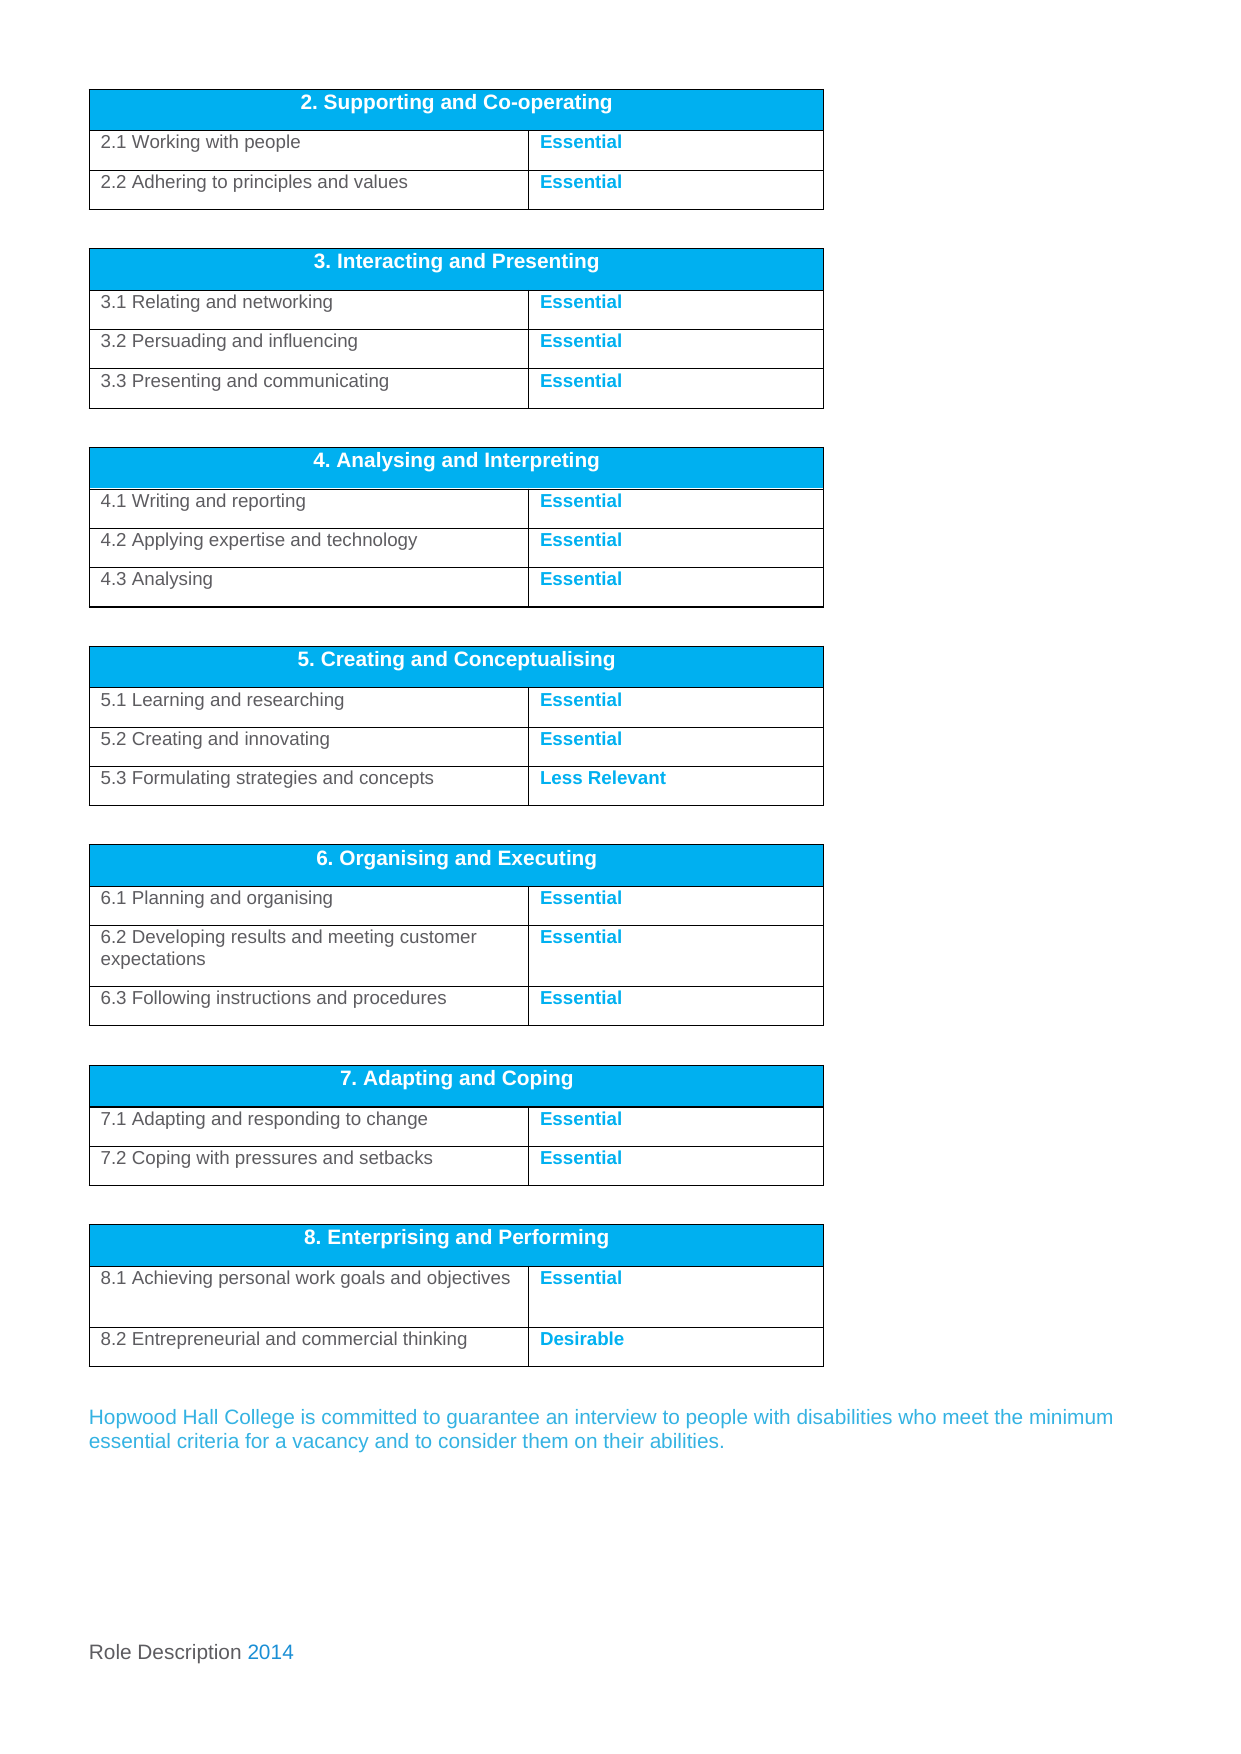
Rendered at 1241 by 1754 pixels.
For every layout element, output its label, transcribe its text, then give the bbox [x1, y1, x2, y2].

table_header 4. Analysing and Interpreting [90, 448, 823, 488]
table_header 6. Organising and Executing [90, 845, 823, 886]
table_cell Essential [529, 728, 823, 766]
table_cell Essential [529, 330, 823, 368]
table_cell Essential [529, 1108, 823, 1146]
table_cell Essential [529, 1147, 823, 1185]
table_cell Essential [529, 568, 823, 606]
table_header 5. Creating and Conceptualising [90, 647, 823, 687]
table_cell 5.1 Learning and researching [90, 688, 528, 727]
table_cell Essential [529, 369, 823, 408]
table_cell 7.2 Coping with pressures and setbacks [90, 1147, 528, 1185]
table_cell Essential [529, 529, 823, 567]
table_cell 3.2 Persuading and influencing [90, 330, 528, 368]
table_cell Less Relevant [529, 767, 823, 805]
table_cell 3.3 Presenting and communicating [90, 369, 528, 408]
table_cell 2.1 Working with people [90, 131, 528, 169]
table_cell Essential [529, 688, 823, 727]
table_header 2. Supporting and Co-operating [90, 90, 823, 130]
table_cell 4.1 Writing and reporting [90, 490, 528, 528]
table_cell 6.3 Following instructions and procedures [90, 987, 528, 1025]
table_cell Essential [529, 490, 823, 528]
table_cell Essential [529, 1267, 823, 1327]
table_cell 7.1 Adapting and responding to change [90, 1108, 528, 1146]
table_cell 4.2 Applying expertise and technology [90, 529, 528, 567]
table_header 7. Adapting and Coping [90, 1066, 823, 1106]
table_cell 8.2 Entrepreneurial and commercial thinking [90, 1328, 528, 1366]
table_cell Essential [529, 131, 823, 169]
table_cell 6.2 Developing results and meeting customer expectations [90, 926, 528, 986]
table_cell Desirable [529, 1328, 823, 1366]
table_cell Essential [529, 887, 823, 925]
table_cell 5.3 Formulating strategies and concepts [90, 767, 528, 805]
table_cell 6.1 Planning and organising [90, 887, 528, 925]
table_cell 4.3 Analysing [90, 568, 528, 606]
table_cell Essential [529, 291, 823, 329]
table_cell 8.1 Achieving personal work goals and objectives [90, 1267, 528, 1327]
subtitle Hopwood Hall College is committed to guarantee an interview to people with disabilities who meet the minimum essential criteria for a vacancy and to consider them on their abilities. [89, 1405, 1152, 1453]
table_cell 3.1 Relating and networking [90, 291, 528, 329]
table_cell 5.2 Creating and innovating [90, 728, 528, 766]
table_cell 2.2 Adhering to principles and values [90, 171, 528, 209]
table_header 3. Interacting and Presenting [90, 249, 823, 290]
table_cell Essential [529, 926, 823, 986]
table_cell Essential [529, 987, 823, 1025]
table_cell Essential [529, 171, 823, 209]
table_header 8. Enterprising and Performing [90, 1225, 823, 1266]
